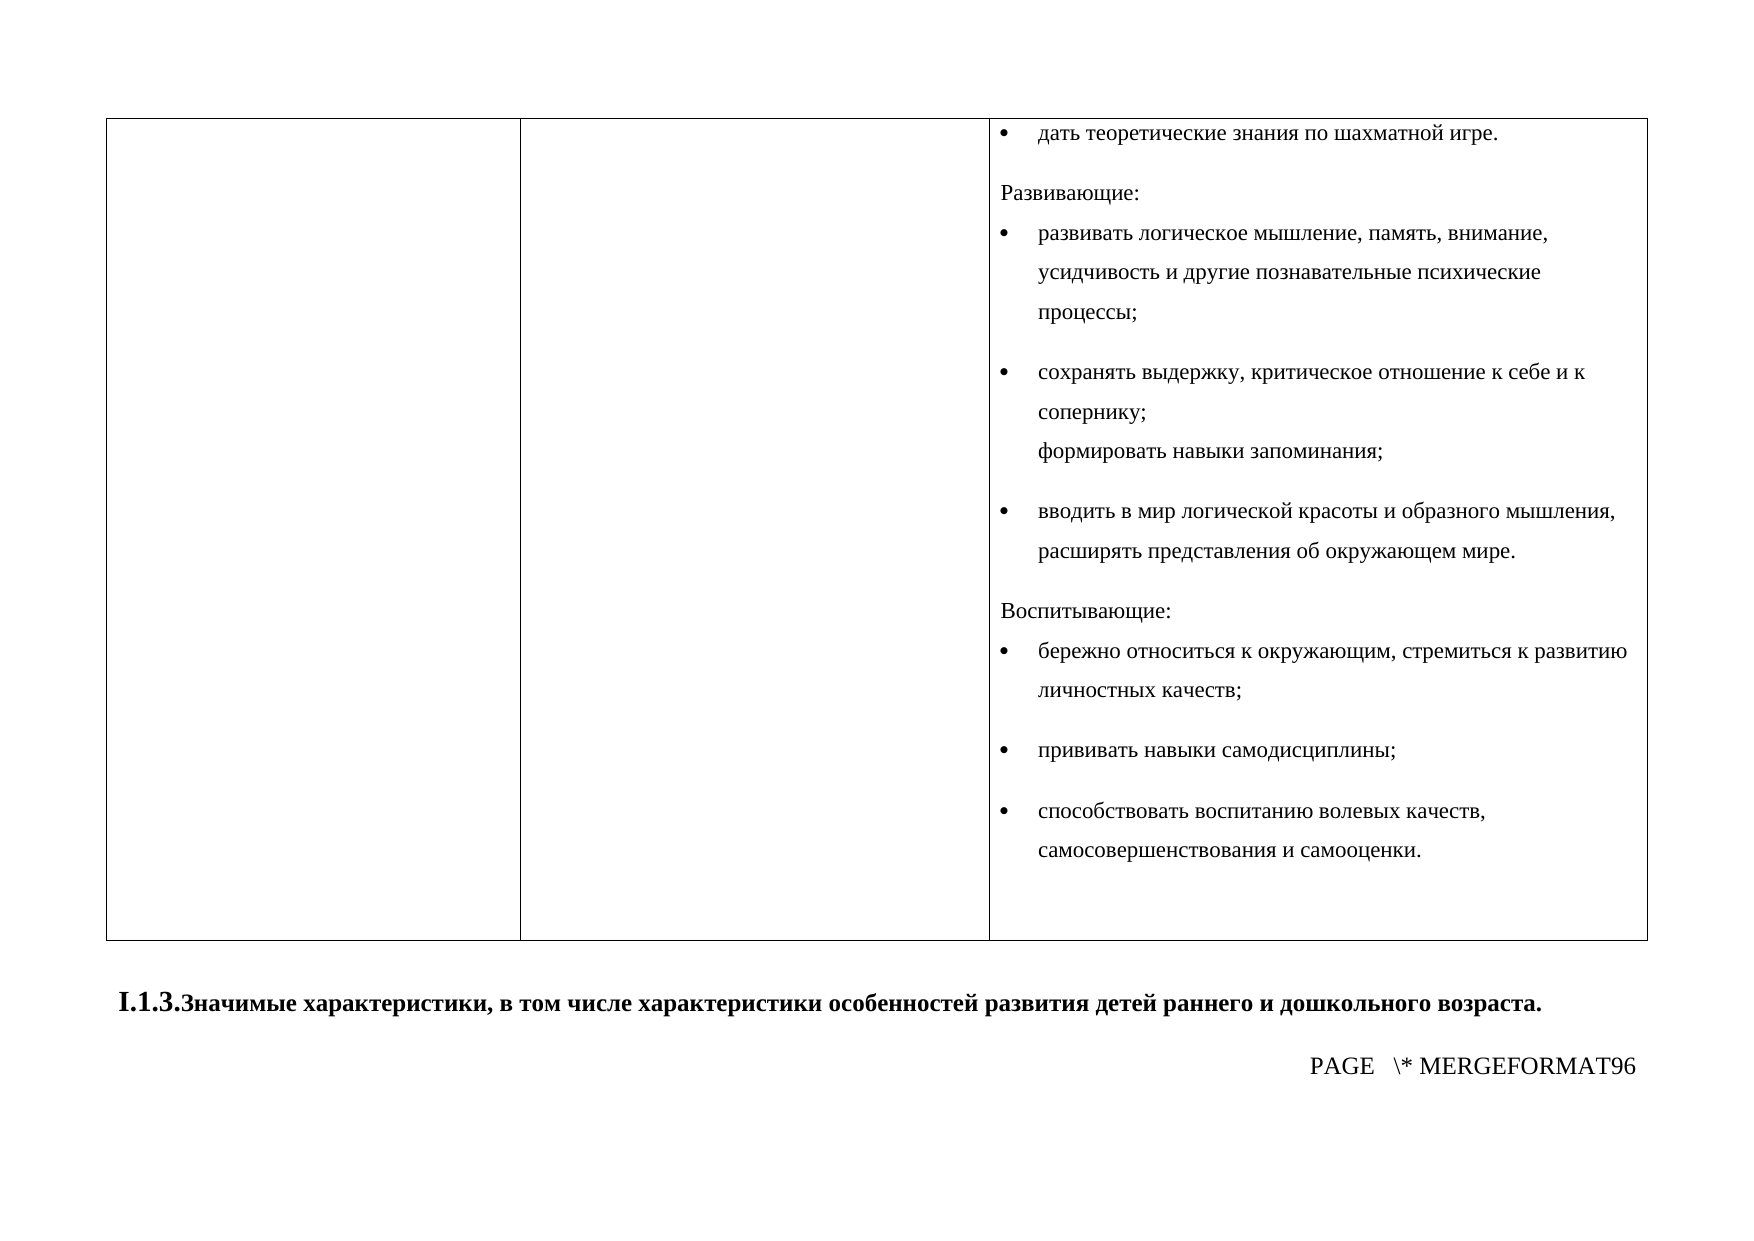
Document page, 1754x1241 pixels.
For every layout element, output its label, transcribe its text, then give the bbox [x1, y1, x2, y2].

text I.1.3.Значимые характеристики, в том числе характеристики особенностей развития детей раннего и дошкольного возраста. [118, 984, 1636, 1017]
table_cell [990, 119, 1647, 940]
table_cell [107, 119, 520, 940]
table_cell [521, 119, 989, 940]
